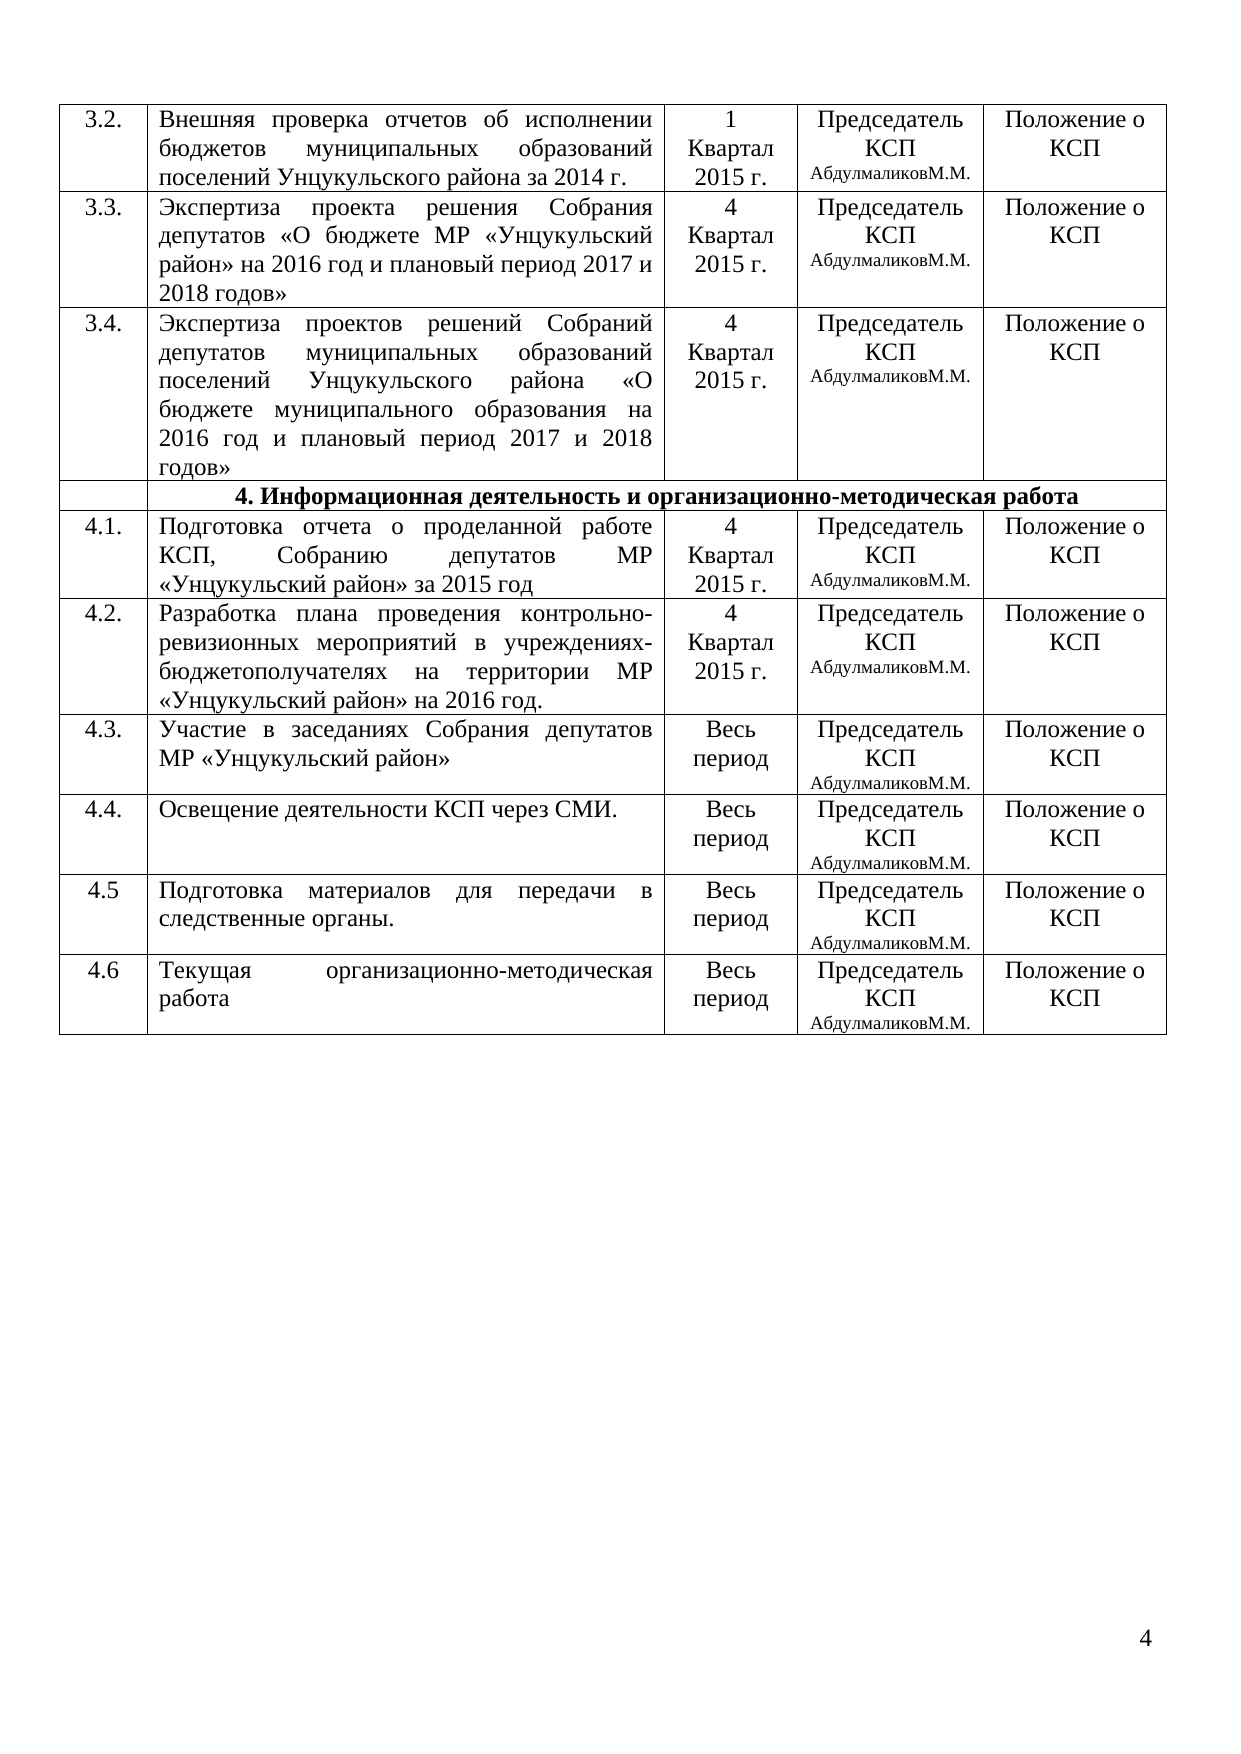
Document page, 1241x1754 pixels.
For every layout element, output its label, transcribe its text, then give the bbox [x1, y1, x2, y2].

table_cell 4.4. [60, 795, 147, 874]
table_cell 3.3. [60, 192, 147, 307]
table_cell Председатель КСП АбдулмаликовМ.М. [798, 715, 983, 793]
table_cell Экспертиза проектов решений Собраний депутатов муниципальных образований поселений Унцукульского района «О бюджете муниципального образования на 2016 год и плановый период 2017 и 2018 годов» [148, 308, 664, 480]
table_cell Участие в заседаниях Собрания депутатов МР «Унцукульский район» [148, 715, 664, 793]
table_cell 4 Квартал . [665, 511, 797, 597]
table_cell Положение о КСП [984, 955, 1166, 1034]
table_cell Председатель КСП АбдулмаликовМ.М. [798, 511, 983, 597]
table_cell Весь период [665, 715, 797, 793]
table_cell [798, 105, 983, 191]
table_cell 4.5 [60, 875, 147, 954]
table_cell Положение о КСП [984, 308, 1166, 480]
table_cell 4 Квартал . [665, 308, 797, 480]
table_cell Текущая организационно-методическая работа [148, 955, 664, 1034]
table_cell Положение о КСП [984, 875, 1166, 954]
table_cell Председатель КСП АбдулмаликовМ.М. [798, 308, 983, 480]
table_cell Председатель КСП АбдулмаликовМ.М. [798, 599, 983, 713]
table_cell 4. Информационная деятельность и организационно-методическая работа [148, 481, 1166, 510]
table_cell Весь период [665, 795, 797, 874]
table_cell 4.2. [60, 599, 147, 713]
table_cell 4.6 [60, 955, 147, 1034]
table_cell Председатель КСП АбдулмаликовМ.М. [798, 955, 983, 1034]
table_cell 3.4. [60, 308, 147, 480]
table_cell Председатель КСП АбдулмаликовМ.М. [798, 192, 983, 307]
table_cell Положение о КСП [984, 599, 1166, 713]
table_cell Подготовка материалов для передачи в следственные органы. [148, 875, 664, 954]
table_cell Положение о КСП [984, 192, 1166, 307]
table_cell 4 Квартал . [665, 599, 797, 713]
table_cell Разработка плана проведения контрольно-ревизионных мероприятий в учреждениях-бюджетополучателях на территории МР «Унцукульский район» на 2016 год. [148, 599, 664, 713]
table_cell Положение о КСП [984, 715, 1166, 793]
table_cell 3.2. [60, 105, 147, 191]
table_cell Председатель КСП АбдулмаликовМ.М. [798, 875, 983, 954]
table_cell 1 Квартал . [665, 105, 797, 191]
table_cell [60, 481, 147, 510]
table_cell 4.3. [60, 715, 147, 793]
table_cell Внешняя проверка отчетов об исполнении бюджетов муниципальных образований поселений Унцукульского района за . [148, 105, 664, 191]
table_cell Подготовка отчета о проделанной работе КСП, Собранию депутатов МР «Унцукульский район» за 2015 год [148, 511, 664, 597]
table_cell 4 Квартал . [665, 192, 797, 307]
table_cell 4.1. [60, 511, 147, 597]
table_cell Положение о КСП [984, 511, 1166, 597]
table_cell Председатель КСП АбдулмаликовМ.М. [798, 795, 983, 874]
table_cell Освещение деятельности КСП через СМИ. [148, 795, 664, 874]
table_cell Весь период [665, 875, 797, 954]
table_cell Экспертиза проекта решения Собрания депутатов «О бюджете МР «Унцукульский район» на 2016 год и плановый период 2017 и 2018 годов» [148, 192, 664, 307]
table_cell Положение о КСП [984, 105, 1166, 191]
table_cell Весь период [665, 955, 797, 1034]
table_cell Положение о КСП [984, 795, 1166, 874]
